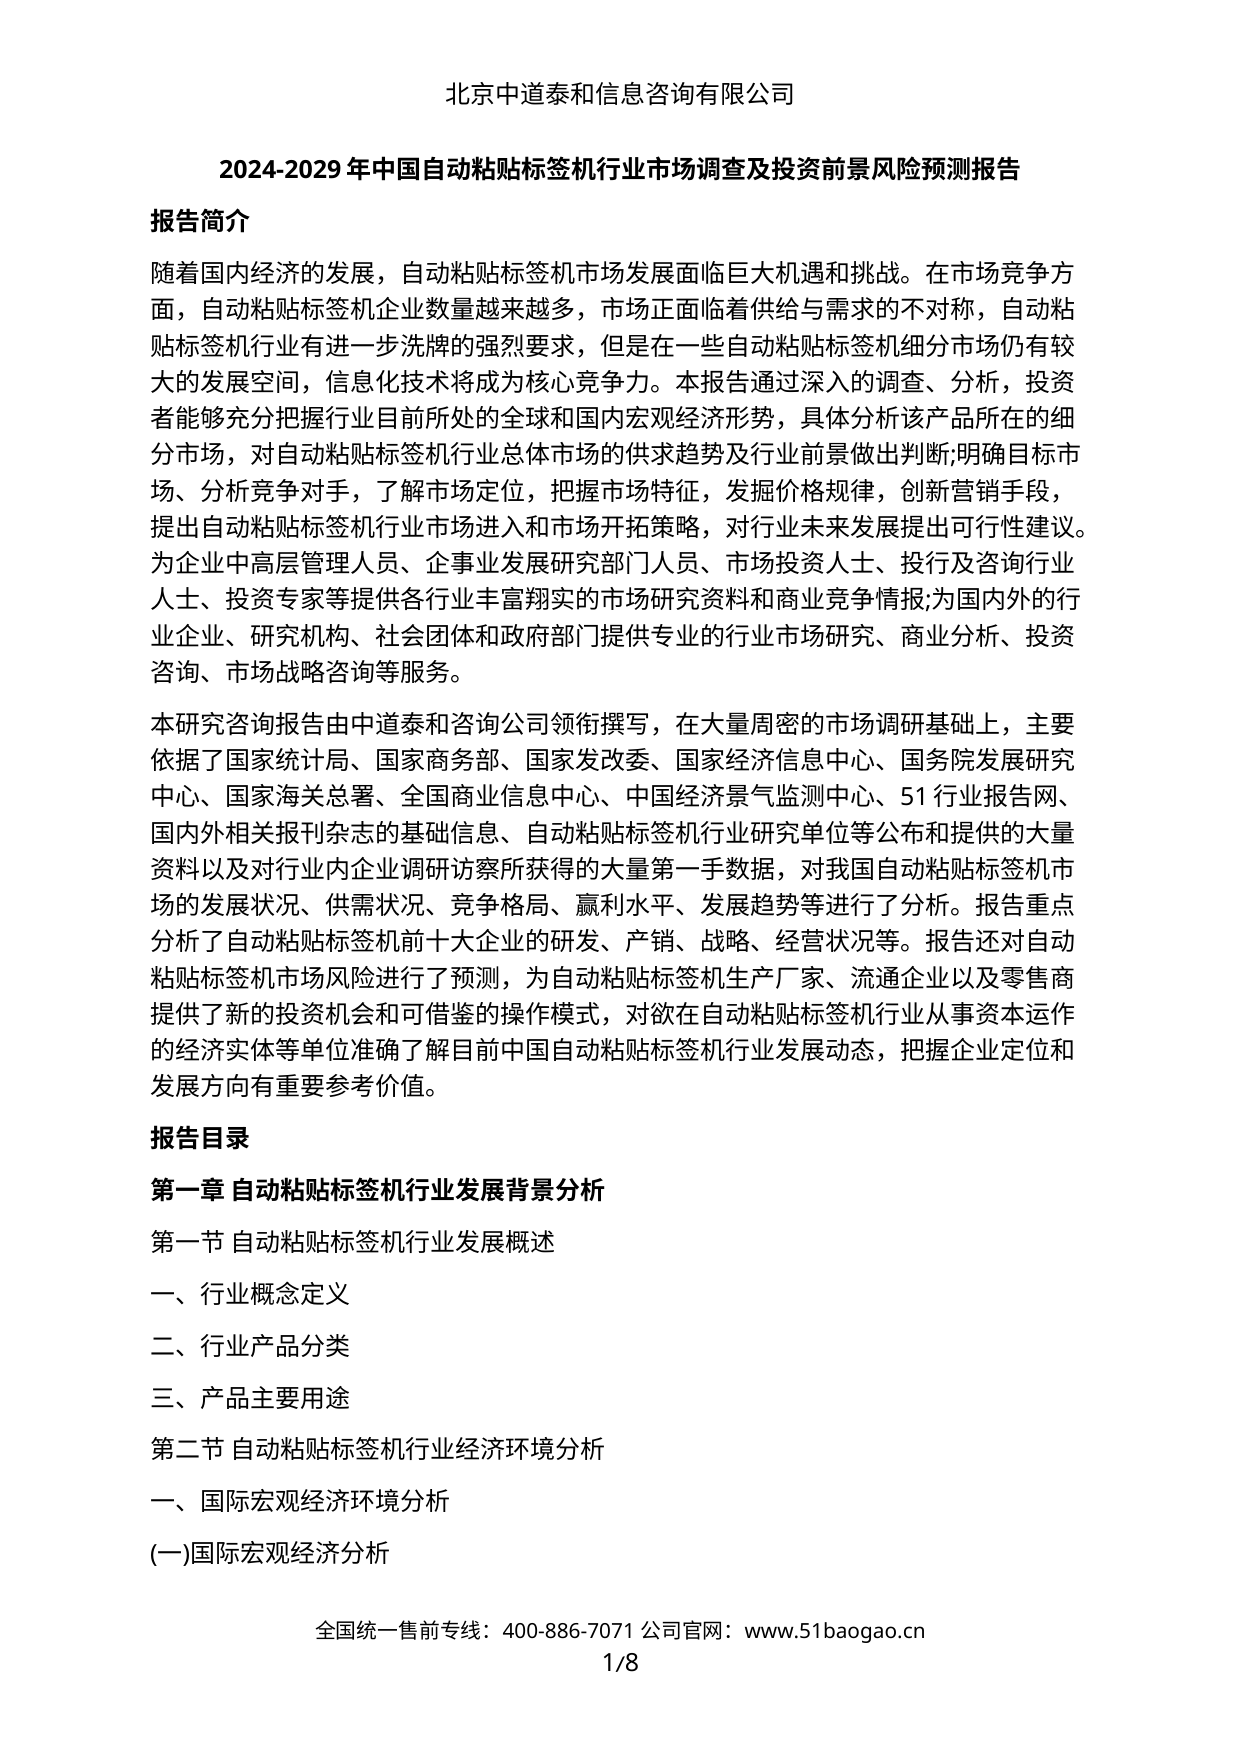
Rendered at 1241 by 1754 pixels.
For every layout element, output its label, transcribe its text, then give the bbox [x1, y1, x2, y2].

text 本研究咨询报告由中道泰和咨询公司领衔撰写，在大量周密的市场调研基础上，主要依据了国家统计局、国家商务部、国家发改委、国家经济信息中心、国务院发展研究中心、国家海关总署、全国商业信息中心、中国经济景气监测中心、51行业报告网、国内外相关报刊杂志的基础信息、自动粘贴标签机行业研究单位等公布和提供的大量资料以及对行业内企业调研访察所获得的大量第一手数据，对我国自动粘贴标签机市场的发展状况、供需状况、竞争格局、赢利水平、发展趋势等进行了分析。报告重点分析了自动粘贴标签机前十大企业的研发、产销、战略、经营状况等。报告还对自动粘贴标签机市场风险进行了预测，为自动粘贴标签机生产厂家、流通企业以及零售商提供了新的投资机会和可借鉴的操作模式，对欲在自动粘贴标签机行业从事资本运作的经济实体等单位准确了解目前中国自动粘贴标签机行业发展动态，把握企业定位和发展方向有重要参考价值。 [150, 704, 1090, 1103]
text 2024-2029年中国自动粘贴标签机行业市场调查及投资前景风险预测报告 [150, 150, 1090, 186]
text 一、行业概念定义 [150, 1274, 1090, 1311]
text 第二节 自动粘贴标签机行业经济环境分析 [150, 1430, 1090, 1466]
text 第一节 自动粘贴标签机行业发展概述 [150, 1222, 1090, 1259]
text 二、行业产品分类 [150, 1326, 1090, 1362]
text 第一章 自动粘贴标签机行业发展背景分析 [150, 1171, 1090, 1207]
text 报告目录 [150, 1119, 1090, 1155]
text 随着国内经济的发展，自动粘贴标签机市场发展面临巨大机遇和挑战。在市场竞争方面，自动粘贴标签机企业数量越来越多，市场正面临着供给与需求的不对称，自动粘贴标签机行业有进一步洗牌的强烈要求，但是在一些自动粘贴标签机细分市场仍有较大的发展空间，信息化技术将成为核心竞争力。本报告通过深入的调查、分析，投资者能够充分把握行业目前所处的全球和国内宏观经济形势，具体分析该产品所在的细分市场，对自动粘贴标签机行业总体市场的供求趋势及行业前景做出判断;明确目标市场、分析竞争对手，了解市场定位，把握市场特征，发掘价格规律，创新营销手段，提出自动粘贴标签机行业市场进入和市场开拓策略，对行业未来发展提出可行性建议。为企业中高层管理人员、企事业发展研究部门人员、市场投资人士、投行及咨询行业人士、投资专家等提供各行业丰富翔实的市场研究资料和商业竞争情报;为国内外的行业企业、研究机构、社会团体和政府部门提供专业的行业市场研究、商业分析、投资咨询、市场战略咨询等服务。 [150, 254, 1090, 689]
text 一、国际宏观经济环境分析 [150, 1482, 1090, 1518]
text (一)国际宏观经济分析 [150, 1534, 1090, 1570]
text 报告简介 [150, 202, 1090, 238]
text 三、产品主要用途 [150, 1378, 1090, 1414]
